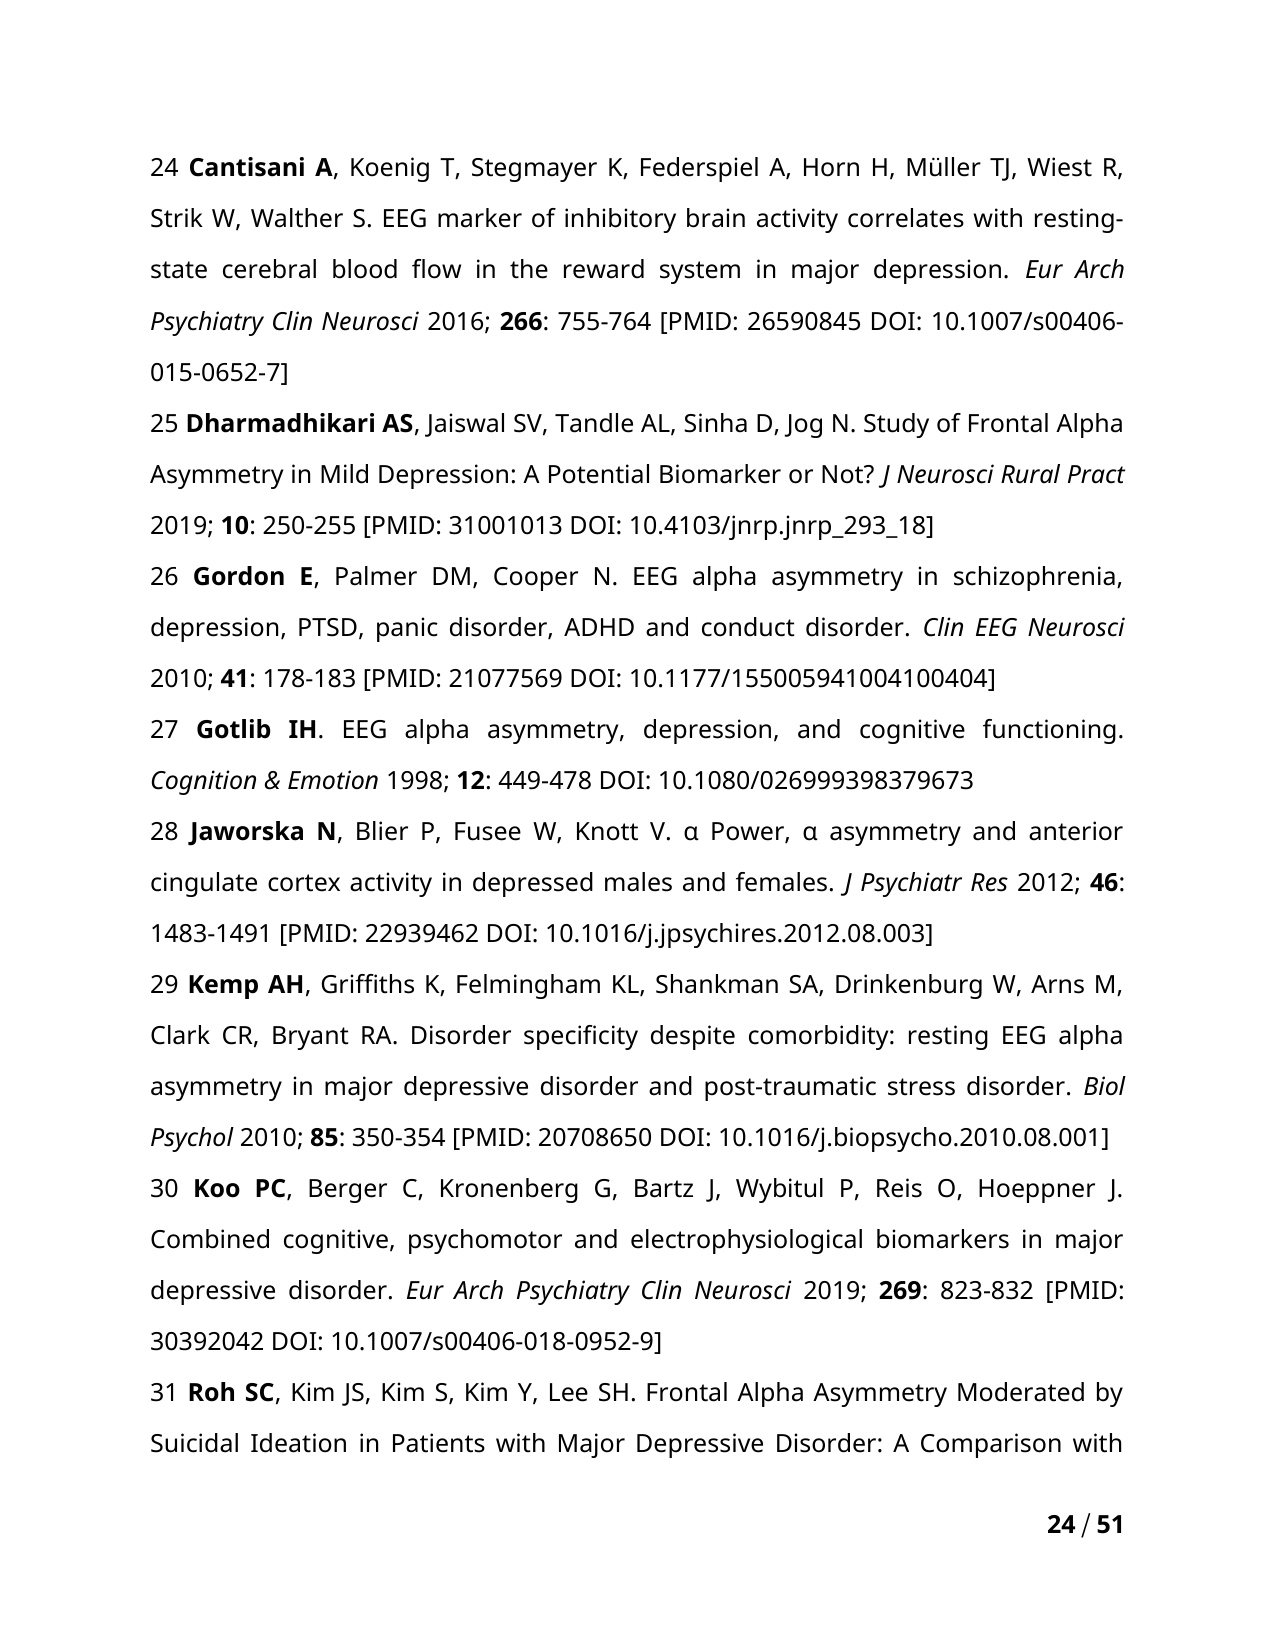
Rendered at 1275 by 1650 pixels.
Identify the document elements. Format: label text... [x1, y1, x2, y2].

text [150, 1375, 1125, 1460]
text 30 Koo PC, Berger C, Kronenberg G, Bartz J, Wybitul P, Reis O, Hoeppner J. Combined cognitive, psychomotor and electrophysiological biomarkers in major depressive disorder. Eur Arch Psychiatry Clin Neurosci 2019; 269: 823-832 [PMID: 30392042 DOI: 10.1007/s00406-018-0952-9] [150, 1171, 1125, 1358]
text 28 Jaworska N, Blier P, Fusee W, Knott V. α Power, α asymmetry and anterior cingulate cortex activity in depressed males and females. J Psychiatr Res 2012; 46: 1483-1491 [PMID: 22939462 DOI: 10.1016/j.jpsychires.2012.08.003] [150, 813, 1125, 950]
text 24 Cantisani A, Koenig T, Stegmayer K, Federspiel A, Horn H, Müller TJ, Wiest R, Strik W, Walther S. EEG marker of inhibitory brain activity correlates with resting-state cerebral blood flow in the reward system in major depression. Eur Arch Psychiatry Clin Neurosci 2016; 266: 755-764 [PMID: 26590845 DOI: 10.1007/s00406-015-0652-7] [150, 150, 1125, 388]
text 29 Kemp AH, Griffiths K, Felmingham KL, Shankman SA, Drinkenburg W, Arns M, Clark CR, Bryant RA. Disorder specificity despite comorbidity: resting EEG alpha asymmetry in major depressive disorder and post-traumatic stress disorder. Biol Psychol 2010; 85: 350-354 [PMID: 20708650 DOI: 10.1016/j.biopsycho.2010.08.001] [150, 967, 1125, 1154]
text 26 Gordon E, Palmer DM, Cooper N. EEG alpha asymmetry in schizophrenia, depression, PTSD, panic disorder, ADHD and conduct disorder. Clin EEG Neurosci 2010; 41: 178-183 [PMID: 21077569 DOI: 10.1177/155005941004100404] [150, 558, 1125, 694]
text 27 Gotlib IH. EEG alpha asymmetry, depression, and cognitive functioning. Cognition & Emotion 1998; 12: 449-478 DOI: 10.1080/026999398379673 [150, 711, 1125, 797]
text 25 Dharmadhikari AS, Jaiswal SV, Tandle AL, Sinha D, Jog N. Study of Frontal Alpha Asymmetry in Mild Depression: A Potential Biomarker or Not? J Neurosci Rural Pract 2019; 10: 250-255 [PMID: 31001013 DOI: 10.4103/jnrp.jnrp_293_18] [150, 405, 1125, 541]
